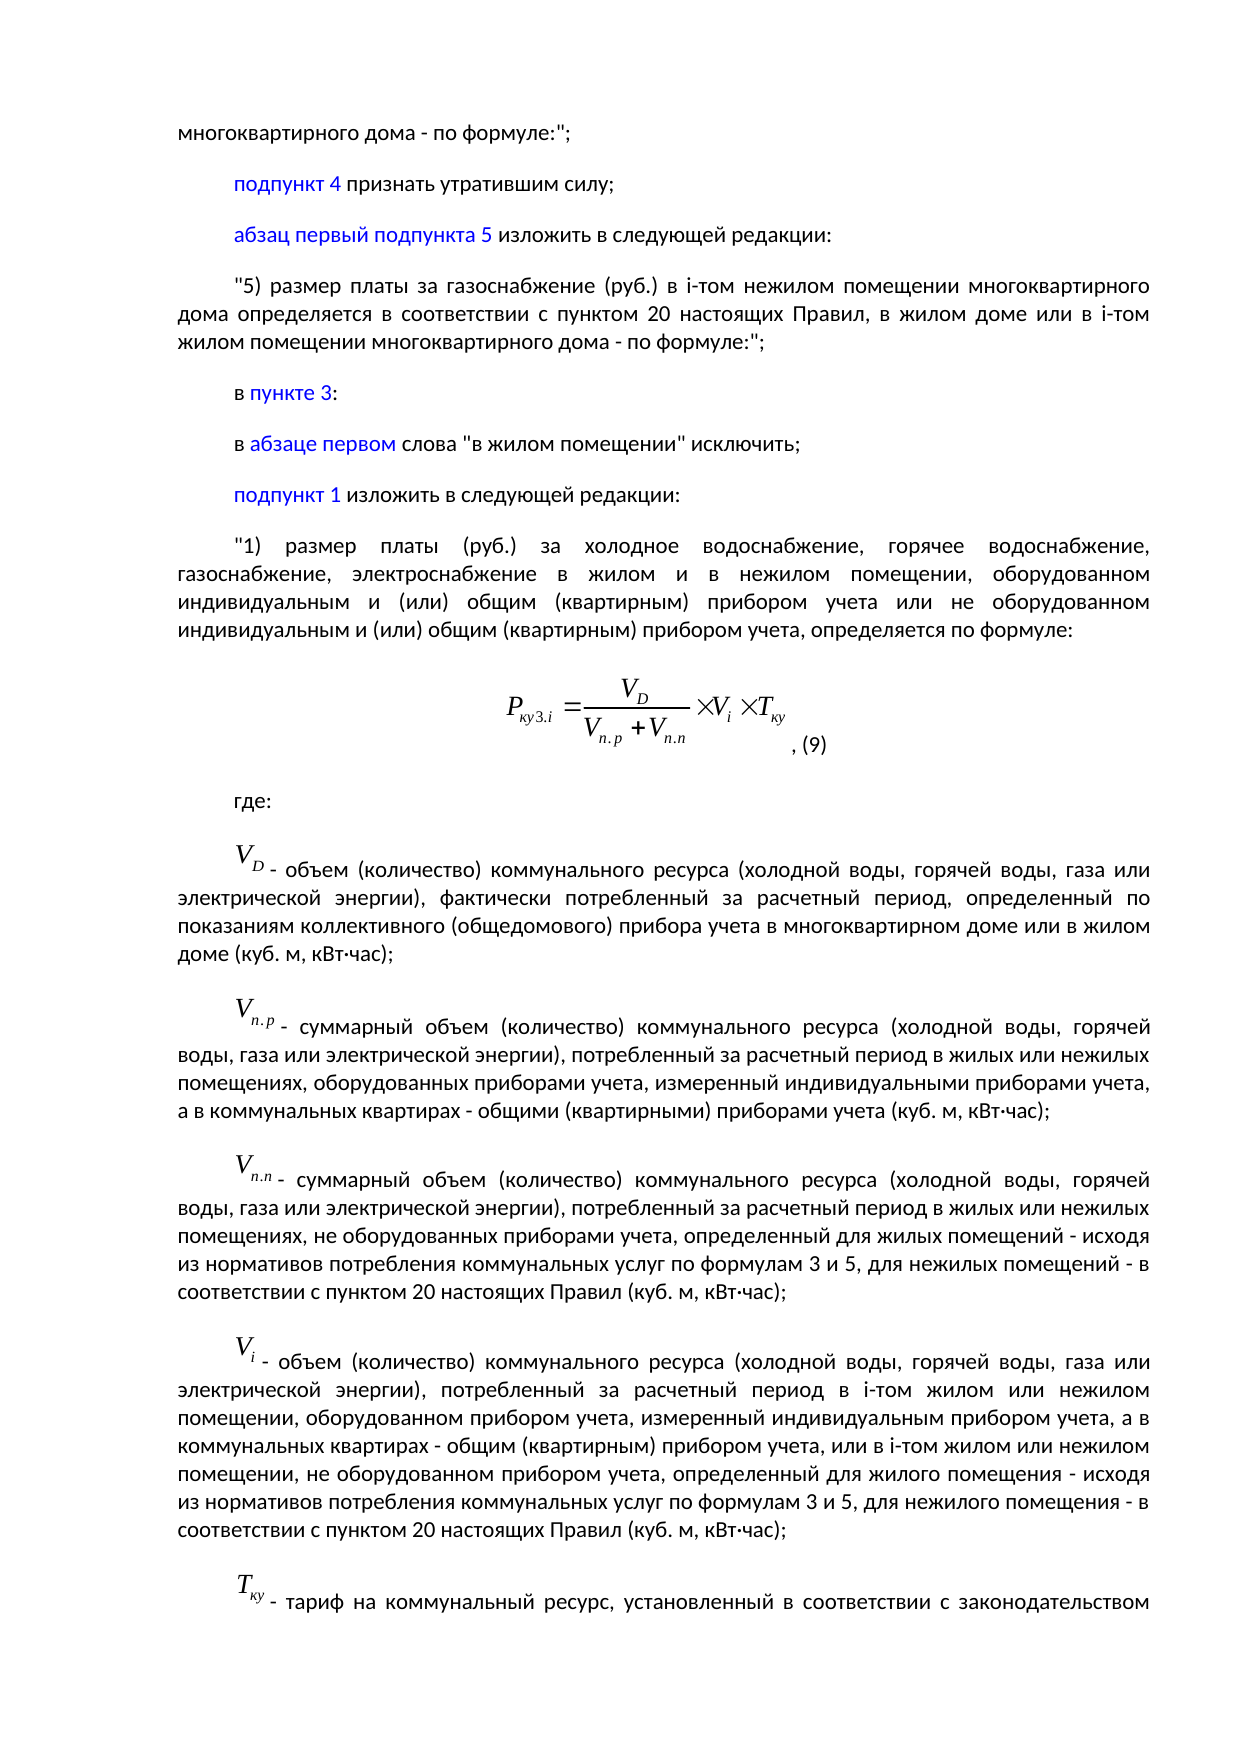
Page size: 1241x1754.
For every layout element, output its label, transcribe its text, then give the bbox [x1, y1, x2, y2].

text "5) размер платы за газоснабжение (руб.) в i-том нежилом помещении многоквартирного дома определяется в соответствии с пунктом 20 настоящих Правил, в жилом доме или в i-том жилом помещении многоквартирного дома - по формуле:"; [177, 271, 1152, 355]
text - объем (количество) коммунального ресурса (холодной воды, горячей воды, газа или электрической энергии), потребленный за расчетный период в i-том жилом или нежилом помещении, оборудованном прибором учета, измеренный индивидуальным прибором учета, а в коммунальных квартирах - общим (квартирным) прибором учета, или в i-том жилом или нежилом помещении, не оборудованном прибором учета, определенный для жилого помещения - исходя из нормативов потребления коммунальных услуг по формулам 3 и 5, для нежилого помещения - в соответствии с пунктом 20 настоящих Правил (куб. м, кВт·час); [177, 1328, 1152, 1543]
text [177, 1566, 1152, 1615]
text абзац первый подпункта 5 изложить в следующей редакции: [177, 220, 1152, 248]
text подпункт 1 изложить в следующей редакции: [177, 480, 1152, 508]
text в пункте 3: [177, 378, 1152, 406]
text , (9) [177, 671, 1152, 758]
text "1) размер платы (руб.) за холодное водоснабжение, горячее водоснабжение, газоснабжение, электроснабжение в жилом и в нежилом помещении, оборудованном индивидуальным и (или) общим (квартирным) прибором учета или не оборудованном индивидуальным и (или) общим (квартирным) прибором учета, определяется по формуле: [177, 531, 1152, 643]
text - суммарный объем (количество) коммунального ресурса (холодной воды, горячей воды, газа или электрической энергии), потребленный за расчетный период в жилых или нежилых помещениях, оборудованных приборами учета, измеренный индивидуальными приборами учета, а в коммунальных квартирах - общими (квартирными) приборами учета (куб. м, кВт·час); [177, 990, 1152, 1124]
text подпункт 4 признать утратившим силу; [177, 169, 1152, 197]
text где: [177, 786, 1152, 814]
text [177, 118, 1152, 146]
text - объем (количество) коммунального ресурса (холодной воды, горячей воды, газа или электрической энергии), фактически потребленный за расчетный период, определенный по показаниям коллективного (общедомового) прибора учета в многоквартирном доме или в жилом доме (куб. м, кВт·час); [177, 837, 1152, 967]
text - суммарный объем (количество) коммунального ресурса (холодной воды, горячей воды, газа или электрической энергии), потребленный за расчетный период в жилых или нежилых помещениях, не оборудованных приборами учета, определенный для жилых помещений - исходя из нормативов потребления коммунальных услуг по формулам 3 и 5, для нежилых помещений - в соответствии с пунктом 20 настоящих Правил (куб. м, кВт·час); [177, 1147, 1152, 1305]
text в абзаце первом слова "в жилом помещении" исключить; [177, 429, 1152, 457]
